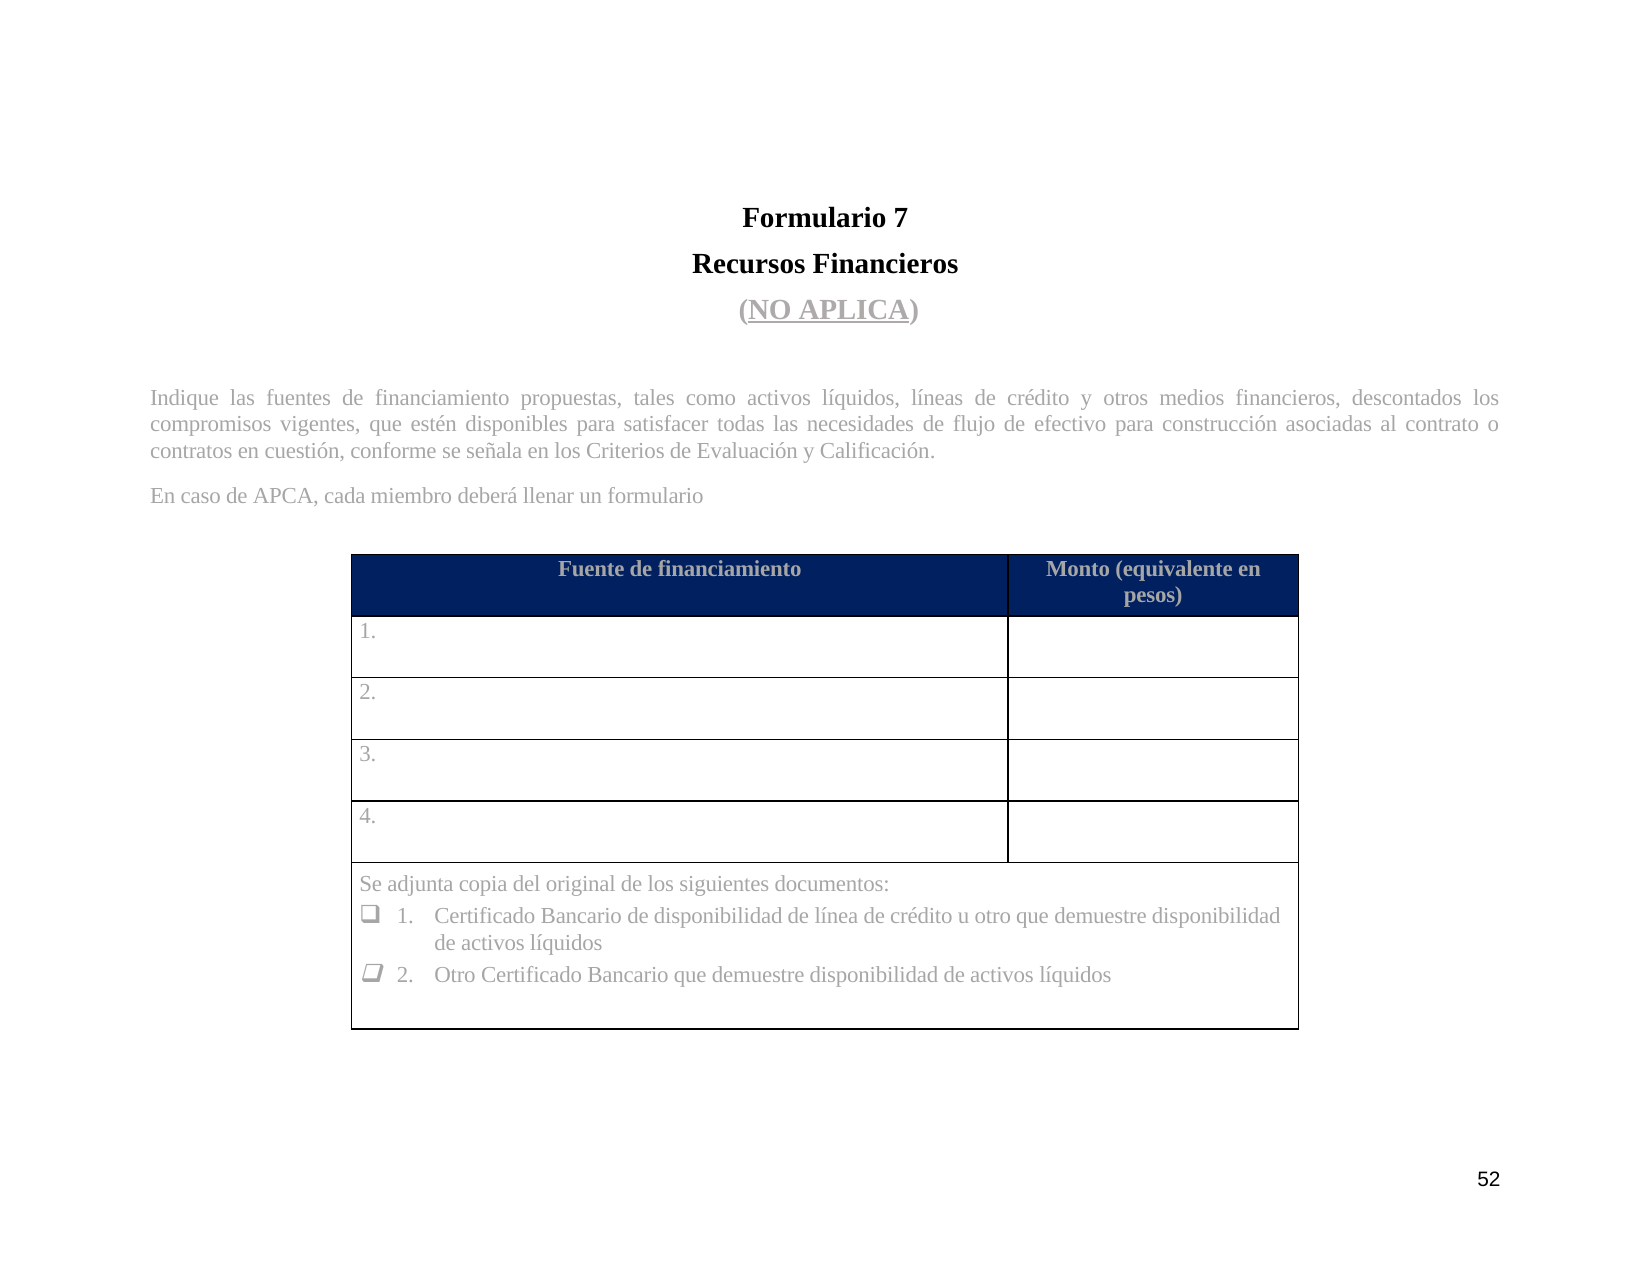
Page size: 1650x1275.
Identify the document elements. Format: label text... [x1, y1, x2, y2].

table_cell 2. [352, 678, 1007, 738]
table_header Monto (equivalente en pesos) [1009, 555, 1298, 615]
table_cell Se adjunta copia del original de los siguientes documentos: 1. Certificado Bancario de disponibilidad de línea de crédito u otro que demuestre disponibilidad de activos líquidos 2. Otro Certificado Bancario que demuestre disponibilidad de activos líquidos [352, 863, 1298, 1028]
text (NO APLICA) [150, 292, 1500, 326]
table_cell [1009, 740, 1298, 800]
subtitle Recursos Financieros [150, 246, 1500, 279]
table_cell 1. [352, 617, 1007, 677]
table_cell [1009, 678, 1298, 738]
text En caso de APCA, cada miembro deberá llenar un formulario [150, 482, 1500, 508]
table_cell [1009, 802, 1298, 862]
subtitle Formulario 7 [150, 200, 1500, 233]
table_cell 3. [352, 740, 1007, 800]
text Indique las fuentes de financiamiento propuestas, tales como activos líquidos, líneas de crédito y otros medios financieros, descontados los compromisos vigentes, que estén disponibles para satisfacer todas las necesidades de flujo de efectivo para construcción asociadas al contrato o contratos en cuestión, conforme se señala en los Criterios de Evaluación y Calificación. [150, 384, 1500, 463]
table_cell [1009, 617, 1298, 677]
table_cell 4. [352, 802, 1007, 862]
table_header Fuente de financiamiento [352, 555, 1007, 615]
